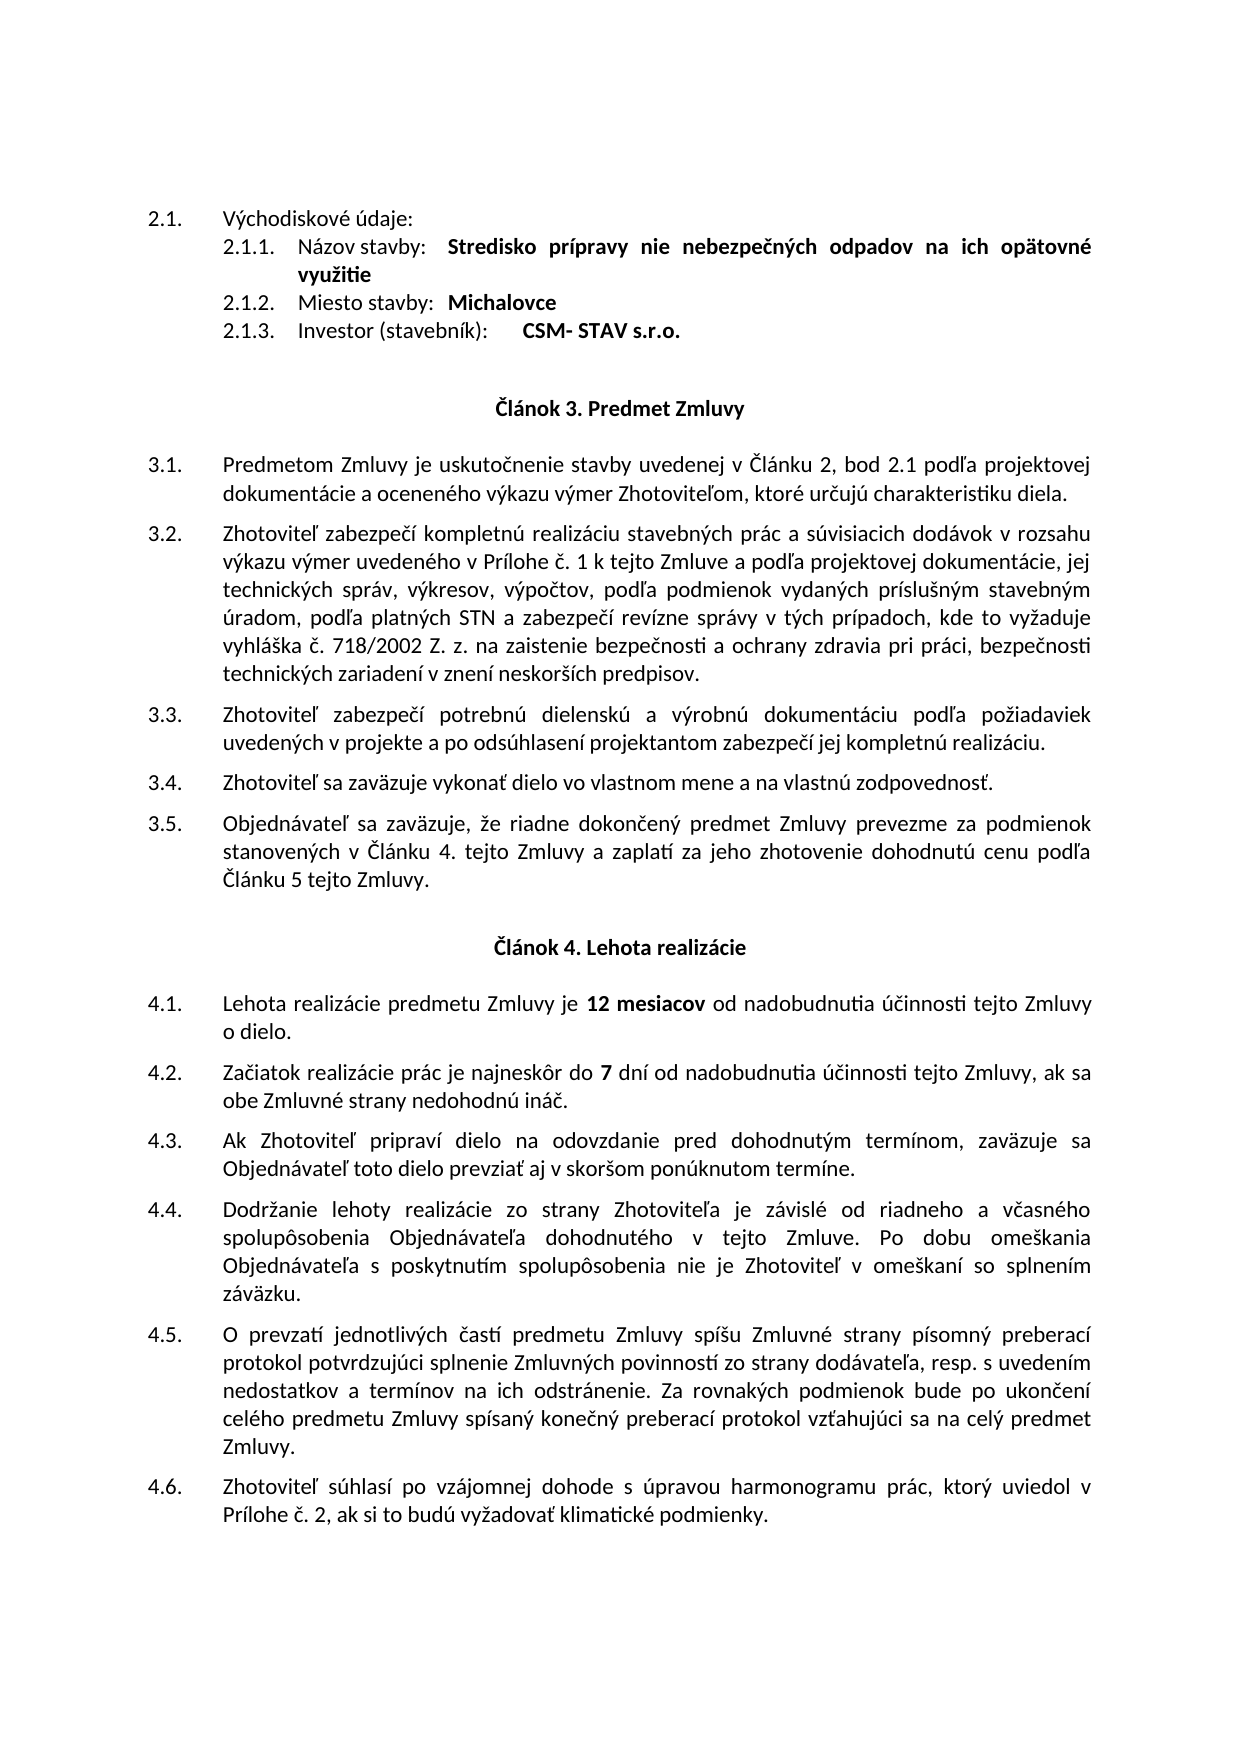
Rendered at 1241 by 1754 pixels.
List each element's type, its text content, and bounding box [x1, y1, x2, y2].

text 4.5. O prevzatí jednotlivých častí predmetu Zmluvy spíšu Zmluvné strany písomný preberací protokol potvrdzujúci splnenie Zmluvných povinností zo strany dodávateľa, resp. s uvedením nedostatkov a termínov na ich odstránenie. Za rovnakých podmienok bude po ukončení celého predmetu Zmluvy spísaný konečný preberací protokol vzťahujúci sa na celý predmet Zmluvy. [148, 1320, 1092, 1460]
text 4.1. Lehota realizácie predmetu Zmluvy je 12 mesiacov od nadobudnutia účinnosti tejto Zmluvy o dielo. [148, 989, 1092, 1046]
text 4.3. Ak Zhotoviteľ pripraví dielo na odovzdanie pred dohodnutým termínom, zaväzuje sa Objednávateľ toto dielo prevziať aj v skoršom ponúknutom termíne. [148, 1127, 1092, 1183]
text Článok 3. Predmet Zmluvy [148, 394, 1092, 423]
text 3.4. Zhotoviteľ sa zaväzuje vykonať dielo vo vlastnom mene a na vlastnú zodpovednosť. [148, 768, 1092, 796]
text 2.1.3. Investor (stavebník): CSM- STAV s.r.o. [223, 316, 1092, 344]
text 2.1. Východiskové údaje: [148, 204, 1092, 232]
text 4.6. Zhotoviteľ súhlasí po vzájomnej dohode s úpravou harmonogramu prác, ktorý uviedol v Prílohe č. 2, ak si to budú vyžadovať klimatické podmienky. [148, 1472, 1092, 1528]
text 4.2. Začiatok realizácie prác je najneskôr do 7 dní od nadobudnutia účinnosti tejto Zmluvy, ak sa obe Zmluvné strany nedohodnú ináč. [148, 1058, 1092, 1114]
text 2.1.2. Miesto stavby: Michalovce [223, 288, 1092, 316]
text 3.5. Objednávateľ sa zaväzuje, že riadne dokončený predmet Zmluvy prevezme za podmienok stanovených v Článku 4. tejto Zmluvy a zaplatí za jeho zhotovenie dohodnutú cenu podľa Článku 5 tejto Zmluvy. [148, 809, 1092, 893]
text 2.1.1. Názov stavby: Stredisko prípravy nie nebezpečných odpadov na ich opätovné využitie [223, 232, 1092, 288]
text 3.1. Predmetom Zmluvy je uskutočnenie stavby uvedenej v Článku 2, bod 2.1 podľa projektovej dokumentácie a oceneného výkazu výmer Zhotoviteľom, ktoré určujú charakteristiku diela. [148, 451, 1092, 507]
text 3.3. Zhotoviteľ zabezpečí potrebnú dielenskú a výrobnú dokumentáciu podľa požiadaviek uvedených v projekte a po odsúhlasení projektantom zabezpečí jej kompletnú realizáciu. [148, 700, 1092, 756]
text 3.2. Zhotoviteľ zabezpečí kompletnú realizáciu stavebných prác a súvisiacich dodávok v rozsahu výkazu výmer uvedeného v Prílohe č. 1 k tejto Zmluve a podľa projektovej dokumentácie, jej technických správ, výkresov, výpočtov, podľa podmienok vydaných príslušným stavebným úradom, podľa platných STN a zabezpečí revízne správy v tých prípadoch, kde to vyžaduje vyhláška č. 718/2002 Z. z. na zaistenie bezpečnosti a ochrany zdravia pri práci, bezpečnosti technických zariadení v znení neskorších predpisov. [148, 519, 1092, 687]
text Článok 4. Lehota realizácie [148, 933, 1092, 961]
text 4.4. Dodržanie lehoty realizácie zo strany Zhotoviteľa je závislé od riadneho a včasného spolupôsobenia Objednávateľa dohodnutého v tejto Zmluve. Po dobu omeškania Objednávateľa s poskytnutím spolupôsobenia nie je Zhotoviteľ v omeškaní so splnením záväzku. [148, 1195, 1092, 1307]
